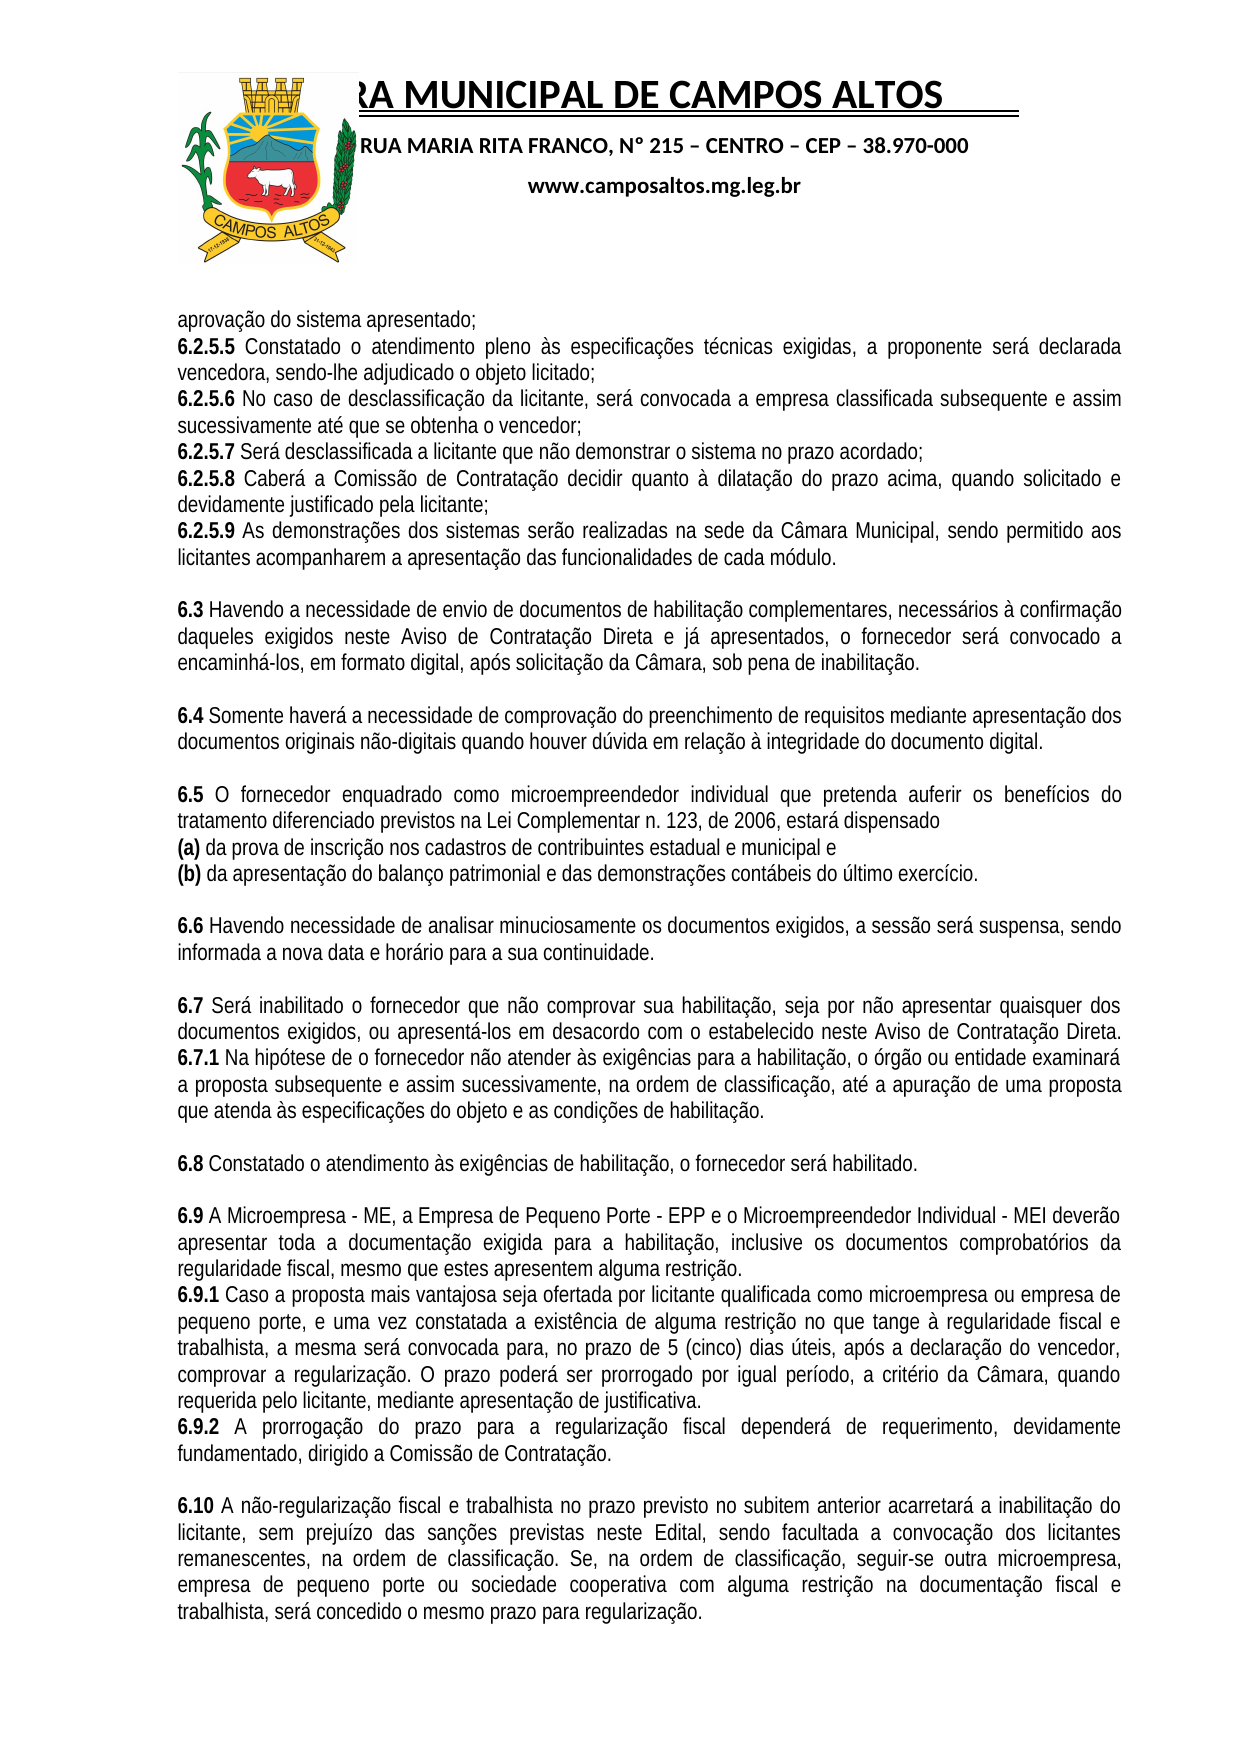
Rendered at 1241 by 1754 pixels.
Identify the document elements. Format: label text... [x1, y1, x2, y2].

text 6.8 Constatado o atendimento às exigências de habilitação, o fornecedor será habilitado. [177, 1150, 1122, 1176]
text (b) da apresentação do balanço patrimonial e das demonstrações contábeis do último exercício. [177, 860, 1122, 886]
text 6.2.5.5 Constatado o atendimento pleno às especificações técnicas exigidas, a proponente será declarada vencedora, sendo-lhe adjudicado o objeto licitado; [177, 333, 1122, 385]
text 6.2.5.6 No caso de desclassificação da licitante, será convocada a empresa classificada subsequente e assim sucessivamente até que se obtenha o vencedor; [177, 385, 1122, 438]
text 6.6 Havendo necessidade de analisar minuciosamente os documentos exigidos, a sessão será suspensa, sendo informada a nova data e horário para a sua continuidade. [177, 912, 1122, 965]
text (a) da prova de inscrição nos cadastros de contribuintes estadual e municipal e [177, 833, 1122, 860]
picture [177, 72, 359, 264]
text 6.2.5.7 Será desclassificada a licitante que não demonstrar o sistema no prazo acordado; [177, 438, 1122, 464]
text 6.2.5.8 Caberá a Comissão de Contratação decidir quanto à dilatação do prazo acima, quando solicitado e devidamente justificado pela licitante; [177, 464, 1122, 517]
text 6.9.1 Caso a proposta mais vantajosa seja ofertada por licitante qualificada como microempresa ou empresa de pequeno porte, e uma vez constatada a existência de alguma restrição no que tange à regularidade fiscal e trabalhista, a mesma será convocada para, no prazo de 5 (cinco) dias úteis, após a declaração do vencedor, comprovar a regularização. O prazo poderá ser prorrogado por igual período, a critério da Câmara, quando requerida pelo licitante, mediante apresentação de justificativa. [177, 1281, 1122, 1413]
text 6.4 Somente haverá a necessidade de comprovação do preenchimento de requisitos mediante apresentação dos documentos originais não-digitais quando houver dúvida em relação à integridade do documento digital. [177, 702, 1122, 754]
text 6.10 A não-regularização fiscal e trabalhista no prazo previsto no subitem anterior acarretará a inabilitação do licitante, sem prejuízo das sanções previstas neste Edital, sendo facultada a convocação dos licitantes remanescentes, na ordem de classificação. Se, na ordem de classificação, seguir-se outra microempresa, empresa de pequeno porte ou sociedade cooperativa com alguma restrição na documentação fiscal e trabalhista, será concedido o mesmo prazo para regularização. [177, 1492, 1122, 1624]
text 6.9.2 A prorrogação do prazo para a regularização fiscal dependerá de requerimento, devidamente fundamentado, dirigido a Comissão de Contratação. [177, 1413, 1122, 1466]
text 6.2.5.9 As demonstrações dos sistemas serão realizadas na sede da Câmara Municipal, sendo permitido aos licitantes acompanharem a apresentação das funcionalidades de cada módulo. [177, 517, 1122, 570]
text 6.3 Havendo a necessidade de envio de documentos de habilitação complementares, necessários à confirmação daqueles exigidos neste Aviso de Contratação Direta e já apresentados, o fornecedor será convocado a encaminhá-los, em formato digital, após solicitação da Câmara, sob pena de inabilitação. [177, 596, 1122, 675]
text 6.7 Será inabilitado o fornecedor que não comprovar sua habilitação, seja por não apresentar quaisquer dos documentos exigidos, ou apresentá-los em desacordo com o estabelecido neste Aviso de Contratação Direta. 6.7.1 Na hipótese de o fornecedor não atender às exigências para a habilitação, o órgão ou entidade examinará a proposta subsequente e assim sucessivamente, na ordem de classificação, até a apuração de uma proposta que atenda às especificações do objeto e as condições de habilitação. [177, 992, 1122, 1123]
text 6.9 A Microempresa - ME, a Empresa de Pequeno Porte - EPP e o Microempreendedor Individual - MEI deverão apresentar toda a documentação exigida para a habilitação, inclusive os documentos comprobatórios da regularidade fiscal, mesmo que estes apresentem alguma restrição. [177, 1202, 1122, 1281]
text 6.5 O fornecedor enquadrado como microempreendedor individual que pretenda auferir os benefícios do tratamento diferenciado previstos na Lei Complementar n. 123, de 2006, estará dispensado [177, 781, 1122, 833]
